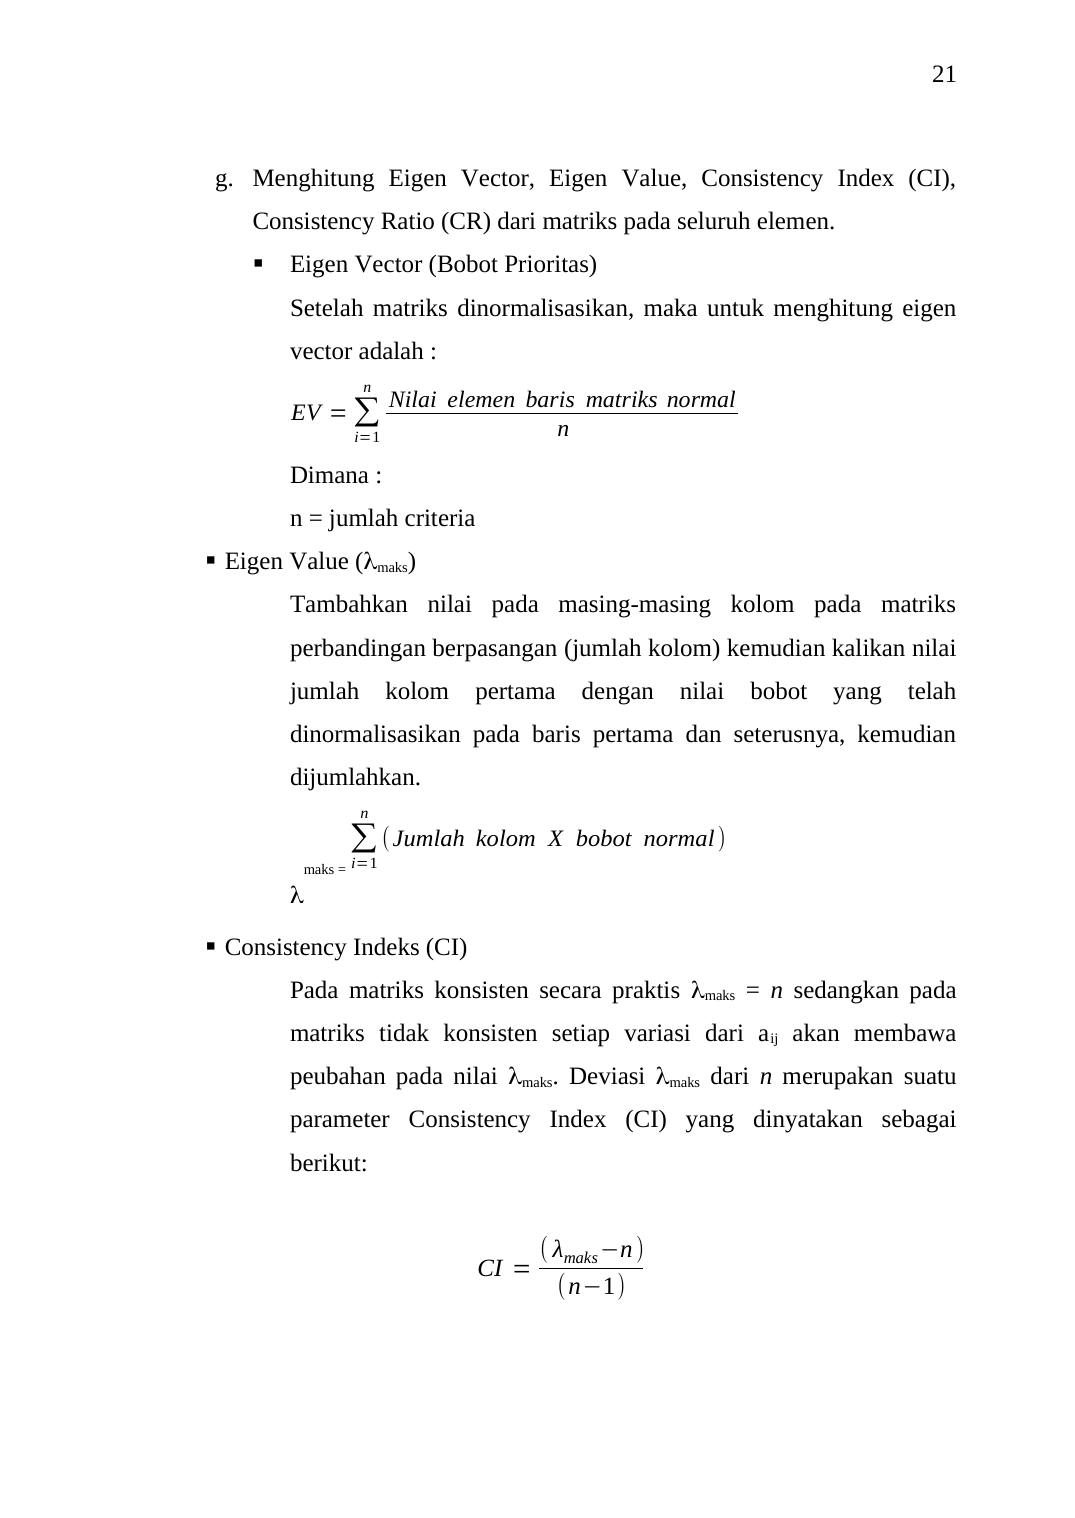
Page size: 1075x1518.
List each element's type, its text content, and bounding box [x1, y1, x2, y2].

text Pada matriks konsisten secara praktis maks = n sedangkan pada matriks tidak konsisten setiap variasi dari aij akan membawa peubahan pada nilai maks. Deviasi maks dari n merupakan suatu parameter Consistency Index (CI) yang dinyatakan sebagai berikut: [290, 975, 957, 1176]
list Eigen Vector (Bobot Prioritas) [252, 249, 957, 278]
text Tambahkan nilai pada masing-masing kolom pada matriks perbandingan berpasangan (jumlah kolom) kemudian kalikan nilai jumlah kolom pertama dengan nilai bobot yang telah dinormalisasikan pada baris pertama dan seterusnya, kemudian dijumlahkan. [290, 589, 957, 791]
text Dimana : [290, 460, 957, 489]
list Menghitung Eigen Vector, Eigen Value, Consistency Index (CI), Consistency Ratio (CR) dari matriks pada seluruh elemen. [215, 163, 957, 235]
list Consistency Indeks (CI) [177, 932, 957, 961]
text maks = [290, 805, 957, 904]
list Eigen Value (maks) [177, 546, 957, 575]
text n = jumlah criteria [290, 503, 957, 532]
text Setelah matriks dinormalisasikan, maka untuk menghitung eigen vector adalah : [290, 293, 957, 364]
